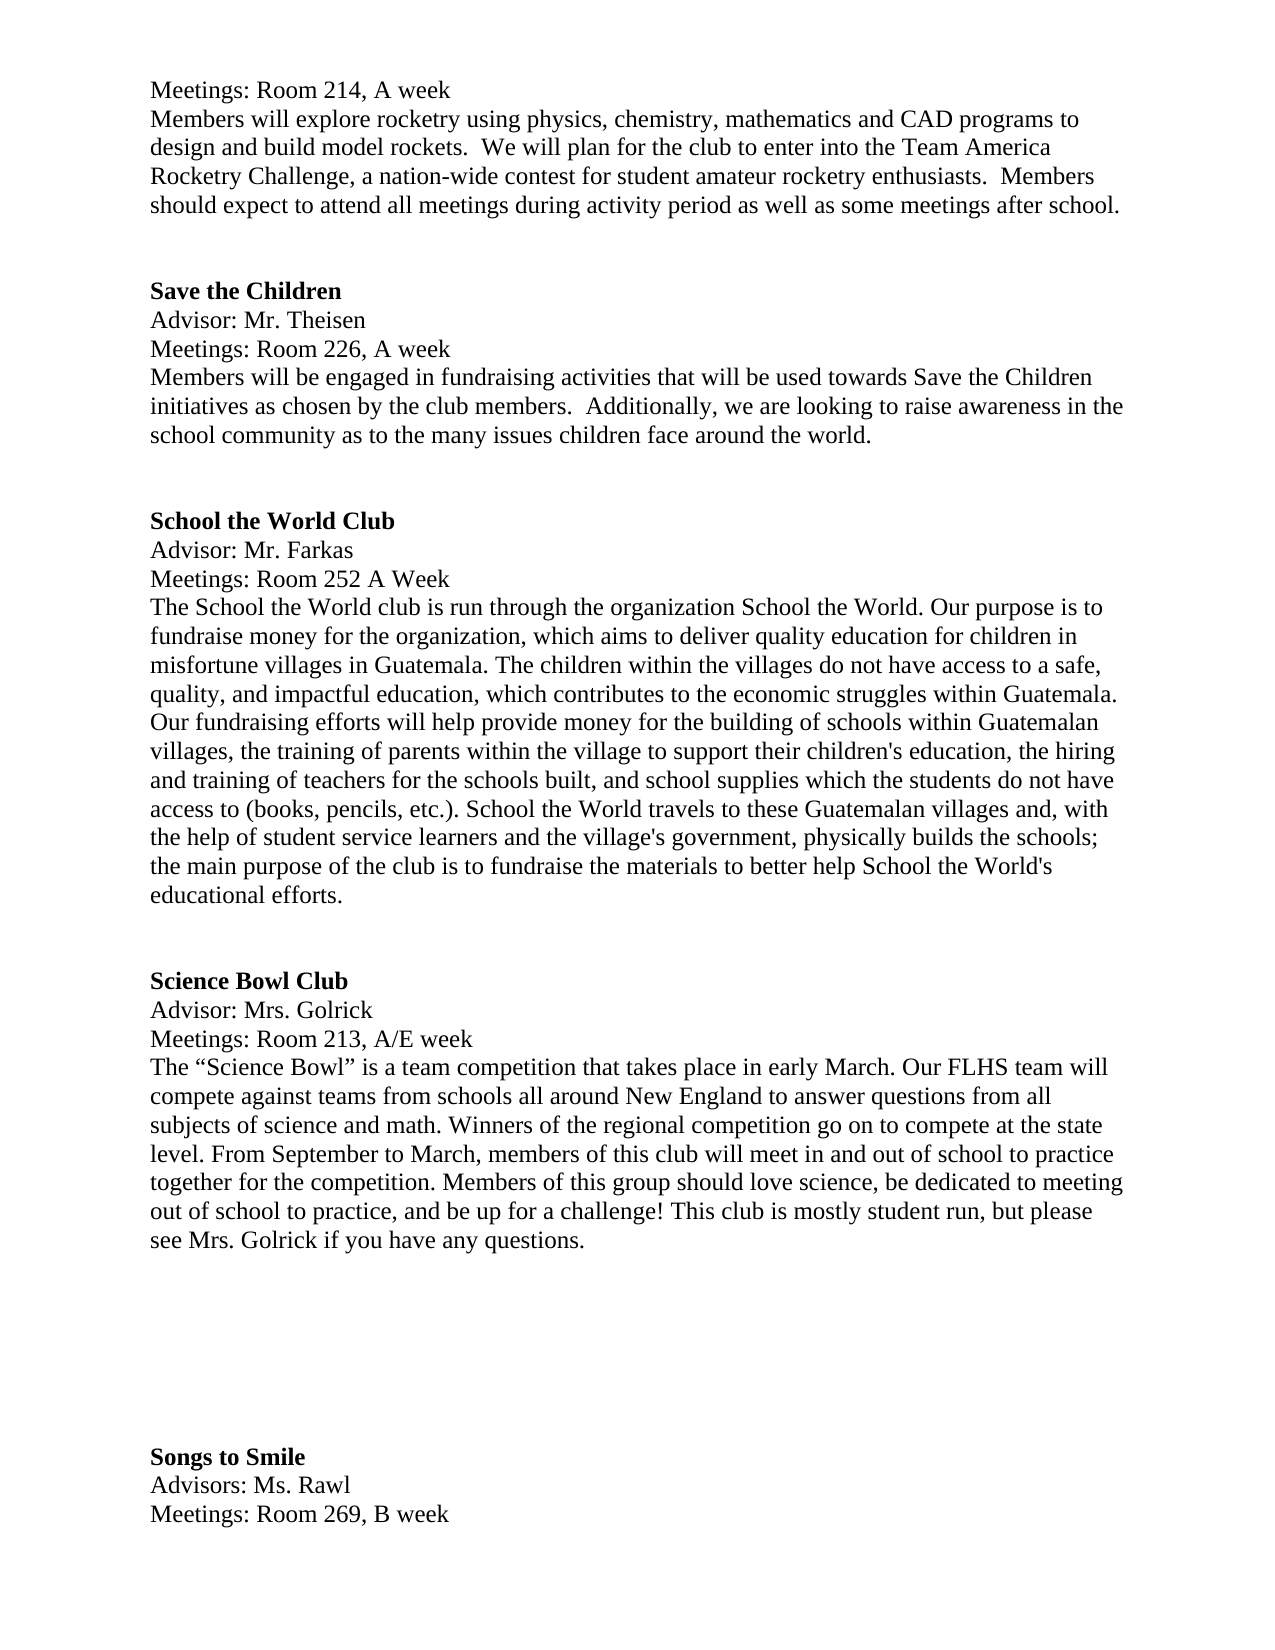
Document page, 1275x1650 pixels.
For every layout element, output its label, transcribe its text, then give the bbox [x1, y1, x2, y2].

text Save the Children [150, 276, 1125, 305]
text Science Bowl Club [150, 966, 1125, 995]
text Meetings: Room 226, A week [150, 334, 1125, 362]
text Meetings: Room 213, A/E week [150, 1024, 1125, 1052]
text Meetings: Room 214, A week [150, 75, 1125, 104]
text Advisor: Mr. Theisen [150, 305, 1125, 334]
text Meetings: Room 269, B week [150, 1499, 1125, 1528]
text Members will be engaged in fundraising activities that will be used towards Save the Children initiatives as chosen by the club members. Additionally, we are looking to raise awareness in the school community as to the many issues children face around the world. [150, 362, 1125, 449]
text Advisors: Ms. Rawl [150, 1471, 1125, 1499]
text Advisor: Mrs. Golrick [150, 995, 1125, 1024]
text Advisor: Mr. Farkas [150, 535, 1125, 564]
text Songs to Smile [150, 1442, 1125, 1471]
text School the World Club [150, 506, 1125, 535]
text The “Science Bowl” is a team competition that takes place in early March. Our FLHS team will compete against teams from schools all around New England to answer questions from all subjects of science and math. Winners of the regional competition go on to compete at the state level. From September to March, members of this club will meet in and out of school to practice together for the competition. Members of this group should love science, be dedicated to meeting out of school to practice, and be up for a challenge! This club is mostly student run, but please see Mrs. Golrick if you have any questions. [150, 1052, 1125, 1254]
text Members will explore rocketry using physics, chemistry, mathematics and CAD programs to design and build model rockets. We will plan for the club to enter into the Team America Rocketry Challenge, a nation-wide contest for student amateur rocketry enthusiasts. Members should expect to attend all meetings during activity period as well as some meetings after school. [150, 104, 1125, 219]
text Meetings: Room 252 A Week [150, 564, 1125, 592]
text The School the World club is run through the organization School the World. Our purpose is to fundraise money for the organization, which aims to deliver quality education for children in misfortune villages in Guatemala. The children within the villages do not have access to a safe, quality, and impactful education, which contributes to the economic struggles within Guatemala. Our fundraising efforts will help provide money for the building of schools within Guatemalan villages, the training of parents within the village to support their children's education, the hiring and training of teachers for the schools built, and school supplies which the students do not have access to (books, pencils, etc.). School the World travels to these Guatemalan villages and, with the help of student service learners and the village's government, physically builds the schools; the main purpose of the club is to fundraise the materials to better help School the World's educational efforts. [150, 592, 1125, 909]
